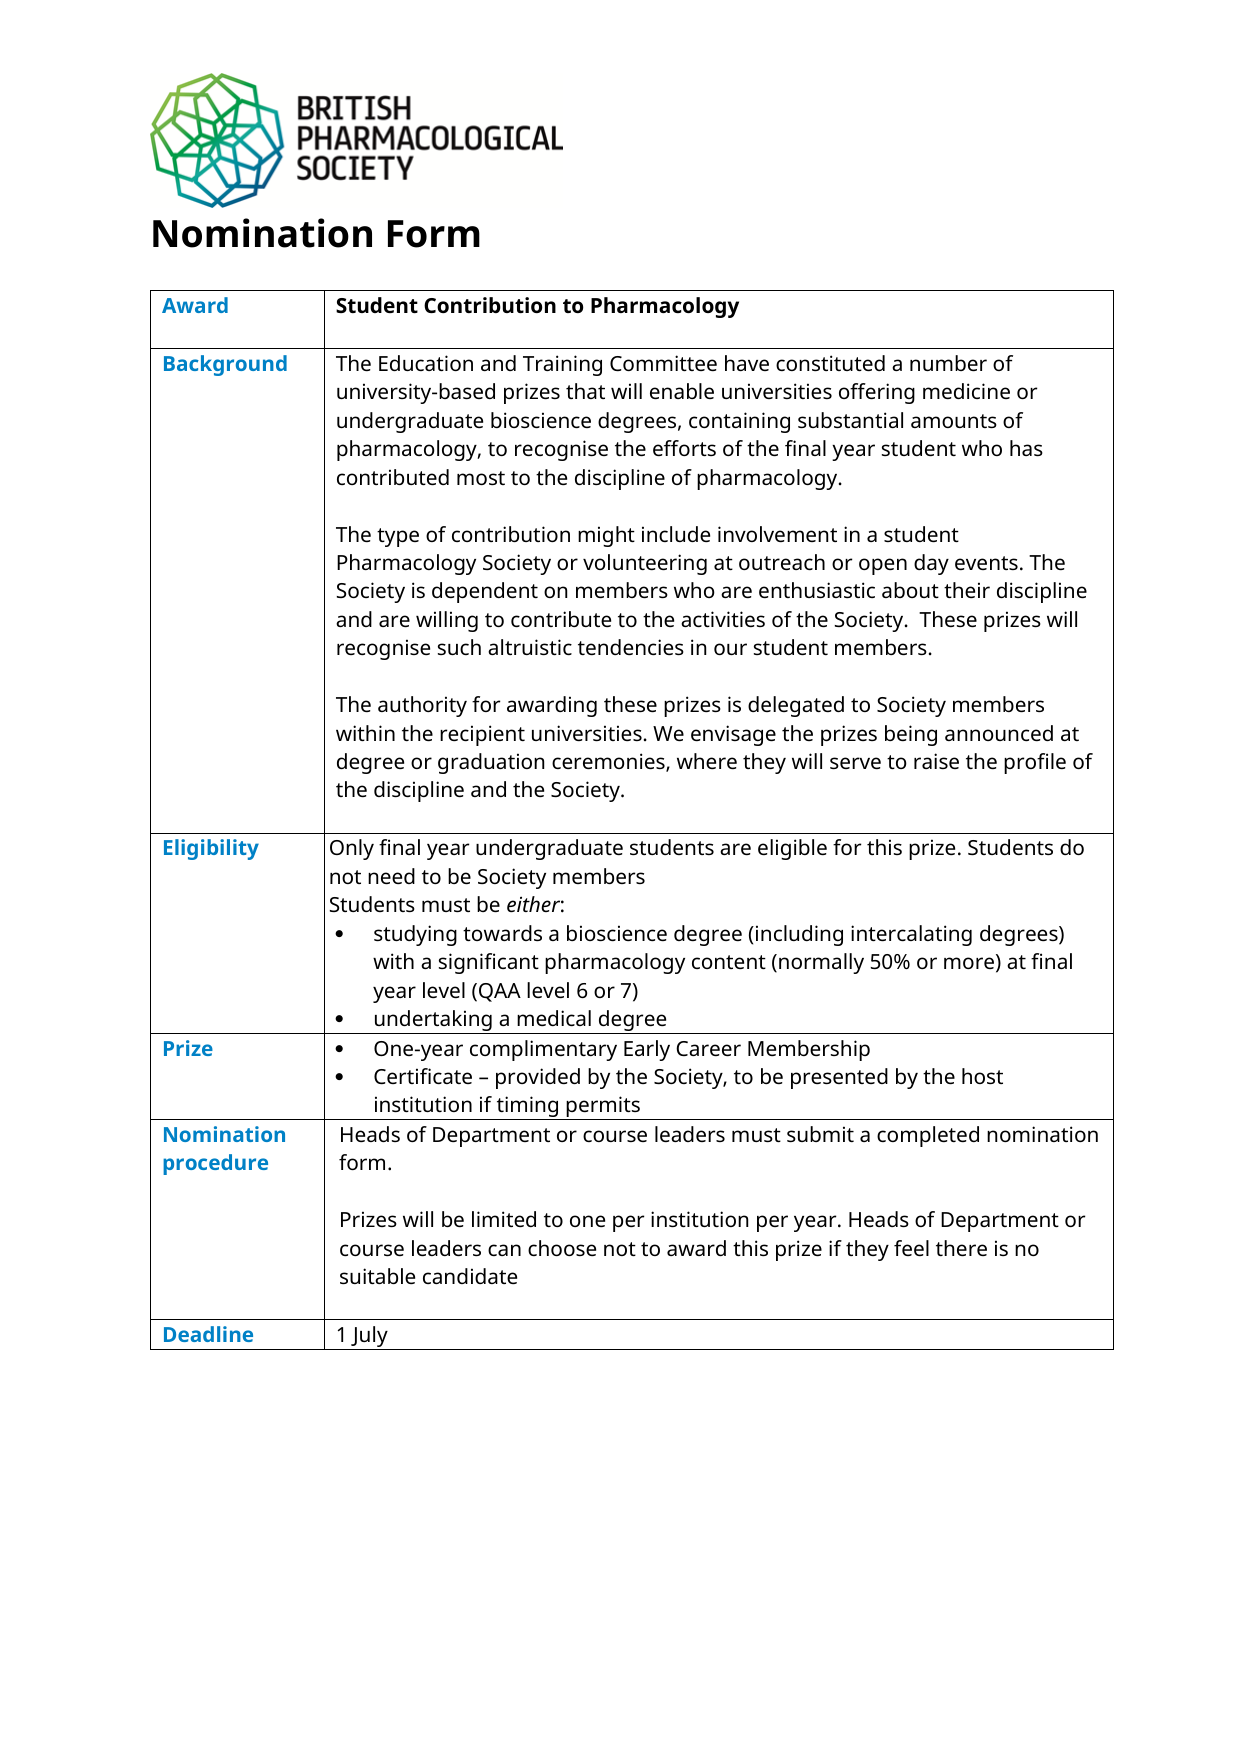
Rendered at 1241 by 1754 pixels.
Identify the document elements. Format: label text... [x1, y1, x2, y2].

table_cell 1 July [325, 1320, 1113, 1348]
picture [150, 73, 563, 208]
table_header Award [151, 291, 324, 348]
table_cell Prize [151, 1034, 324, 1119]
table_cell Nomination procedure [151, 1120, 324, 1319]
table_cell One-year complimentary Early Career Membership Certificate – provided by the Society, to be presented by the host institution if timing permits [325, 1034, 1113, 1119]
table_cell Only final year undergraduate students are eligible for this prize. Students do not need to be Society members Students must be either: studying towards a bioscience degree (including intercalating degrees) with a significant pharmacology content (normally 50% or more) at final year level (QAA level 6 or 7) undertaking a medical degree [325, 834, 1113, 1033]
table_cell Background [151, 349, 324, 832]
table_cell The Education and Training Committee have constituted a number of university-based prizes that will enable universities offering medicine or undergraduate bioscience degrees, containing substantial amounts of pharmacology, to recognise the efforts of the final year student who has contributed most to the discipline of pharmacology. The type of contribution might include involvement in a student Pharmacology Society or volunteering at outreach or open day events. The Society is dependent on members who are enthusiastic about their discipline and are willing to contribute to the activities of the Society. These prizes will recognise such altruistic tendencies in our student members. The authority for awarding these prizes is delegated to Society members within the recipient universities. We envisage the prizes being announced at degree or graduation ceremonies, where they will serve to raise the profile of the discipline and the Society. [325, 349, 1113, 832]
table_cell Heads of Department or course leaders must submit a completed nomination form. Prizes will be limited to one per institution per year. Heads of Department or course leaders can choose not to award this prize if they feel there is no suitable candidate [325, 1120, 1113, 1319]
table_cell Deadline [151, 1320, 324, 1348]
table_header Student Contribution to Pharmacology [325, 291, 1113, 348]
text Nomination Form [150, 208, 1090, 259]
table_cell Eligibility [151, 834, 324, 1033]
